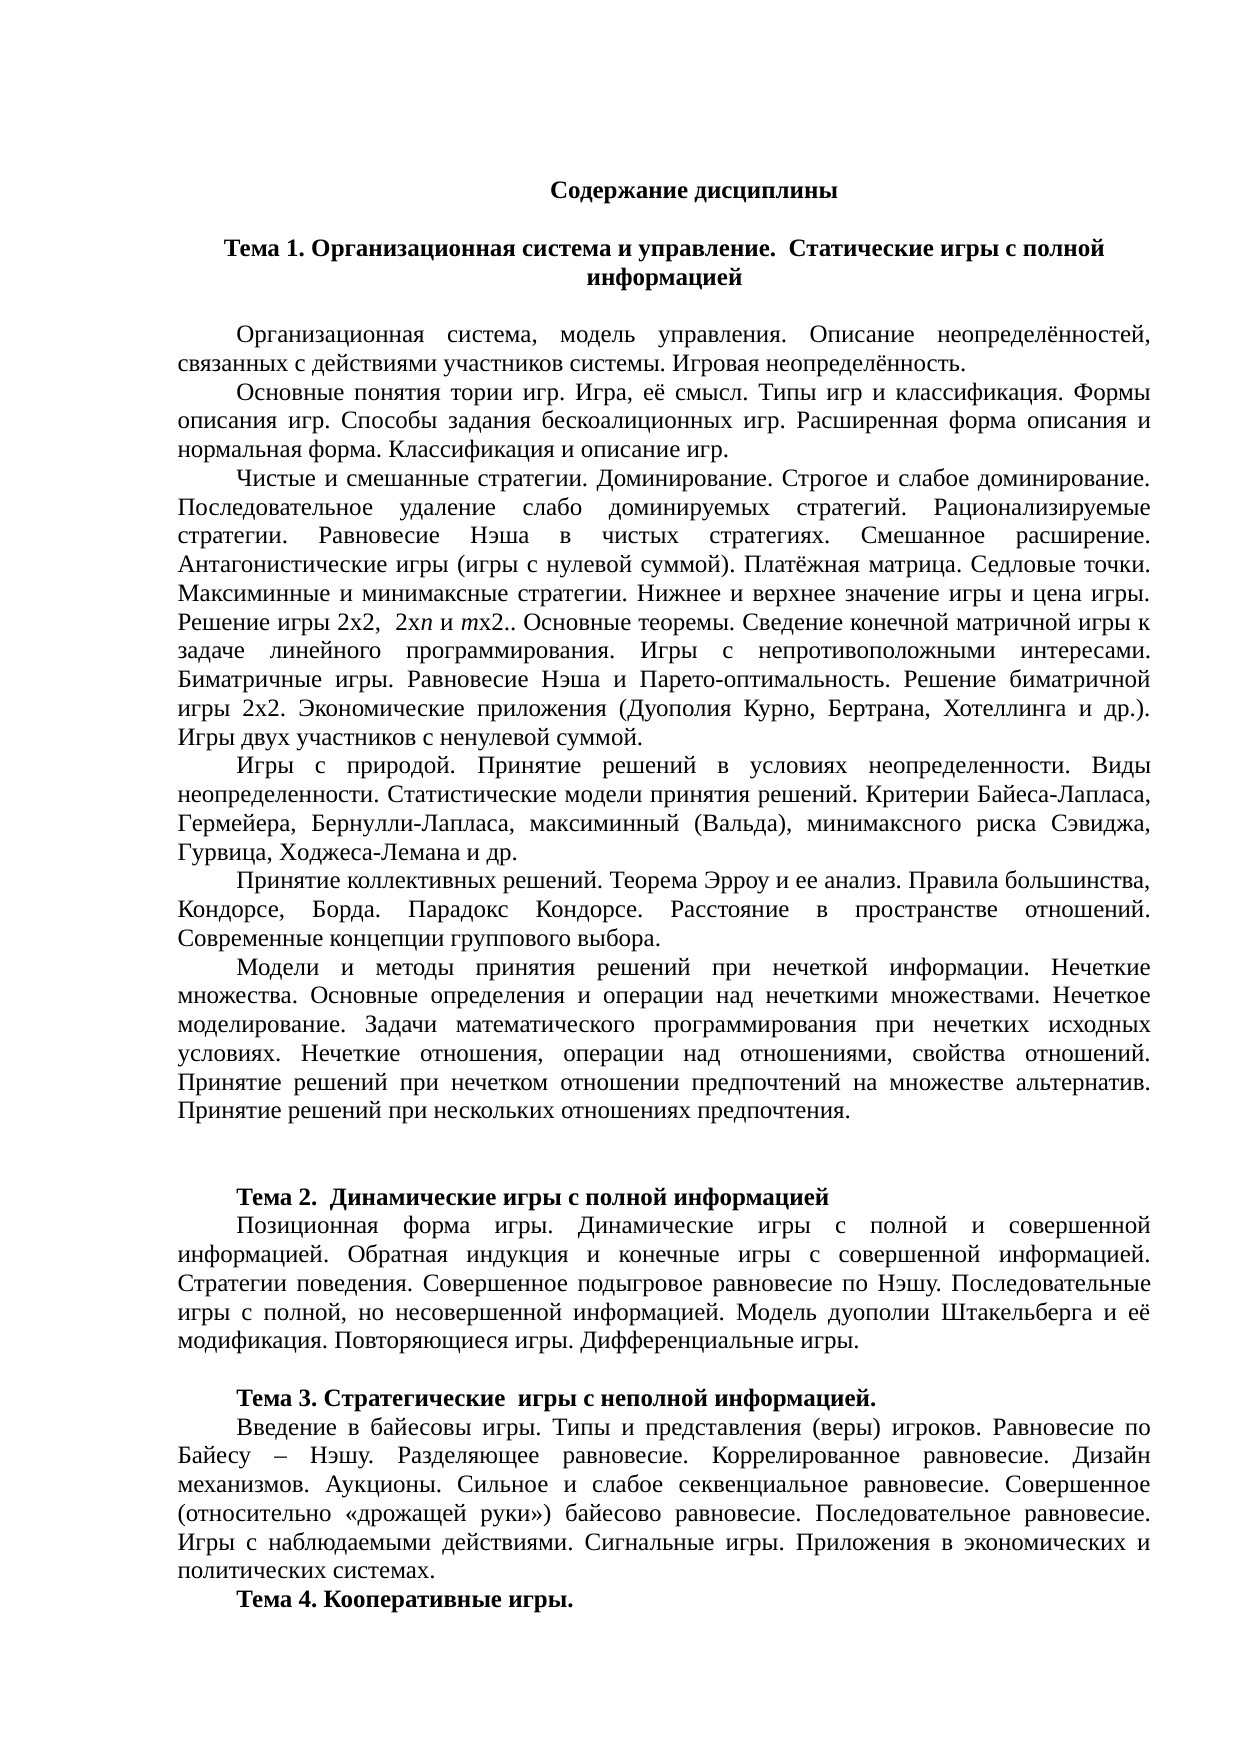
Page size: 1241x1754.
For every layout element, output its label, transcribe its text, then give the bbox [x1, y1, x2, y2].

text Тема 1. Организационная система и управление. Статические игры с полной информацией [177, 233, 1152, 291]
text Тема 4. Кооперативные игры. [177, 1584, 1152, 1613]
text Тема 3. Стратегические игры с неполной информацией. [177, 1383, 1152, 1412]
text Организационная система, модель управления. Описание неопределённостей, связанных с действиями участников системы. Игровая неопределённость. [177, 319, 1152, 377]
text Введение в байесовы игры. Типы и представления (веры) игроков. Равновесие по Байесу – Нэшу. Разделяющее равновесие. Коррелированное равновесие. Дизайн механизмов. Аукционы. Сильное и слабое секвенциальное равновесие. Совершенное (относительно «дрожащей руки») байесово равновесие. Последовательное равновесие. Игры с наблюдаемыми действиями. Сигнальные игры. Приложения в экономических и политических системах. [177, 1412, 1152, 1584]
text Основные понятия тории игр. Игра, её смысл. Типы игр и классификация. Формы описания игр. Способы задания бескоалиционных игр. Расширенная форма описания и нормальная форма. Классификация и описание игр. [177, 377, 1152, 463]
text Чистые и смешанные стратегии. Доминирование. Строгое и слабое доминирование. Последовательное удаление слабо доминируемых стратегий. Рационализируемые стратегии. Равновесие Нэша в чистых стратегиях. Смешанное расширение. Антагонистические игры (игры с нулевой суммой). Платёжная матрица. Седловые точки. Максиминные и минимаксные стратегии. Нижнее и верхнее значение игры и цена игры. Решение игры 2х2, 2хп и тх2.. Основные теоремы. Сведение конечной матричной игры к задаче линейного программирования. Игры с непротивоположными интересами. Биматричные игры. Равновесие Нэша и Парето-оптимальность. Решение биматричной игры 2х2. Экономические приложения (Дуополия Курно, Бертрана, Хотеллинга и др.). Игры двух участников с ненулевой суммой. [177, 463, 1152, 751]
text Позиционная форма игры. Динамические игры с полной и совершенной информацией. Обратная индукция и конечные игры с совершенной информацией. Стратегии поведения. Совершенное подыгровое равновесие по Нэшу. Последовательные игры с полной, но несовершенной информацией. Модель дуополии Штакельберга и её модификация. Повторяющиеся игры. Дифференциальные игры. [177, 1211, 1152, 1354]
text Тема 2. Динамические игры с полной информацией [177, 1182, 1152, 1211]
text Модели и методы принятия решений при нечеткой информации. Нечеткие множества. Основные определения и операции над нечеткими множествами. Нечеткое моделирование. Задачи математического программирования при нечетких исходных условиях. Нечеткие отношения, операции над отношениями, свойства отношений. Принятие решений при нечетком отношении предпочтений на множестве альтернатив. Принятие решений при нескольких отношениях предпочтения. [177, 952, 1152, 1124]
text Содержание дисциплины [177, 176, 1152, 204]
text Принятие коллективных решений. Теорема Эрроу и ее анализ. Правила большинства, Кондорсе, Борда. Парадокс Кондорсе. Расстояние в пространстве отношений. Современные концепции группового выбора. [177, 866, 1152, 952]
text Игры с природой. Принятие решений в условиях неопределенности. Виды неопределенности. Статистические модели принятия решений. Критерии Байеса-Лапласа, Гермейера, Бернулли-Лапласа, максиминный (Вальда), минимаксного риска Сэвиджа, Гурвица, Ходжеса-Лемана и др. [177, 751, 1152, 866]
